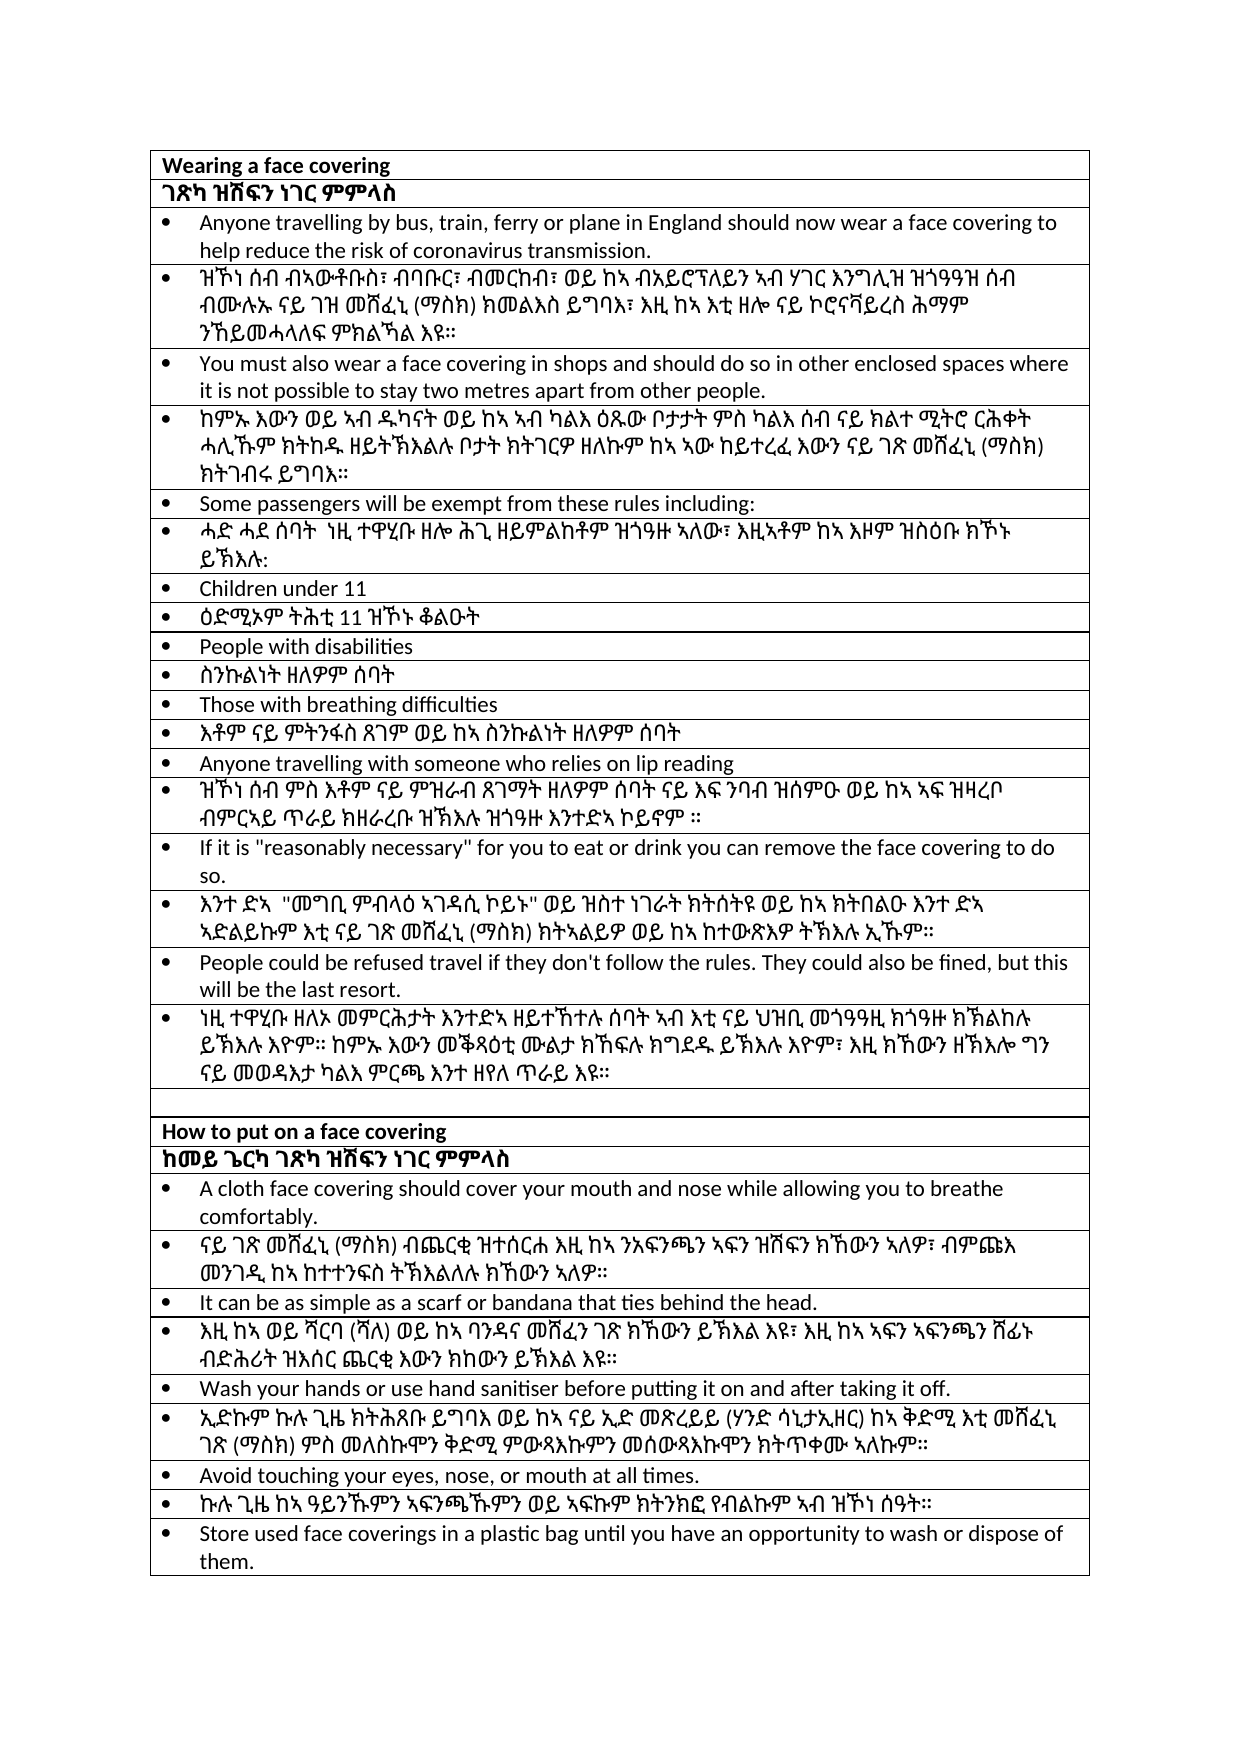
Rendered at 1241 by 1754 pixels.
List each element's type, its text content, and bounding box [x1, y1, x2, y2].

table_cell People with disabilities [151, 633, 1089, 660]
table_cell ገጽካ ዝሽፍን ነገር ምምላስ [151, 180, 1089, 207]
table_cell እቶም ናይ ምትንፋስ ጸገም ወይ ከኣ ስንኩልነት ዘለዎም ሰባት [151, 720, 1089, 748]
table_cell Anyone travelling with someone who relies on lip reading [151, 749, 1089, 777]
table_cell You must also wear a face covering in shops and should do so in other enclosed spaces where it is not possible to stay two metres apart from other people. [151, 349, 1089, 405]
table_cell ኩሉ ጊዜ ከኣ ዓይንኹምን ኣፍንጫኹምን ወይ ኣፍኩም ክትንክፎ የብልኩም ኣብ ዝኾነ ሰዓት። [151, 1490, 1089, 1518]
table_cell Some passengers will be exempt from these rules including: [151, 490, 1089, 517]
table_header Wearing a face covering [151, 151, 1089, 179]
table_cell ከምኡ እውን ወይ ኣብ ዱካናት ወይ ከኣ ኣብ ካልእ ዕጹው ቦታታት ምስ ካልእ ሰብ ናይ ክልተ ሚትሮ ርሕቀት ሓሊኹም ክትከዱ ዘይትኽእልሉ ቦታት ክትገርዎ ዘለኩም ከኣ ኣው ከይተረፈ እውን ናይ ገጽ መሸፈኒ (ማስክ) ክትገብሩ ይግባእ። [151, 406, 1089, 488]
table_cell ዕድሚኦም ትሕቲ 11 ዝኾኑ ቆልዑት [151, 603, 1089, 631]
table_cell A cloth face covering should cover your mouth and nose while allowing you to breathe comfortably. [151, 1174, 1089, 1230]
table_cell It can be as simple as a scarf or bandana that ties behind the head. [151, 1289, 1089, 1316]
table_cell If it is "reasonably necessary" for you to eat or drink you can remove the face covering to do so. [151, 834, 1089, 889]
table_cell ዝኾነ ሰብ ብኣውቶቡስ፣ ብባቡር፣ ብመርከብ፣ ወይ ከኣ ብአይሮፕለይን ኣብ ሃገር እንግሊዝ ዝጎዓዓዝ ሰብ ብሙሉኡ ናይ ገዝ መሸፈኒ (ማስክ) ክመልእስ ይግባእ፣ እዚ ከኣ እቲ ዘሎ ናይ ኮሮናቫይረስ ሕማም ንኸይመሓላለፍ ምክልኻል እዩ። [151, 265, 1089, 348]
table_cell People could be refused travel if they don't follow the rules. They could also be fined, but this will be the last resort. [151, 948, 1089, 1004]
table_cell እዚ ከኣ ወይ ሻርባ (ሻለ) ወይ ከኣ ባንዳና መሸፈን ገጽ ክኸውን ይኽእል እዩ፣ እዚ ከኣ ኣፍን ኣፍንጫን ሸፊኑ ብድሕሪት ዝእሰር ጨርቂ እውን ክከውን ይኽእል እዩ። [151, 1318, 1089, 1373]
table_cell How to put on a face covering [151, 1118, 1089, 1146]
table_cell Wash your hands or use hand sanitiser before putting it on and after taking it off. [151, 1375, 1089, 1403]
table_cell Store used face coverings in a plastic bag until you have an opportunity to wash or dispose of them. [151, 1519, 1089, 1575]
table_cell ነዚ ተዋሂቡ ዘለኦ መምርሕታት እንተድኣ ዘይተኸተሉ ሰባት ኣብ እቲ ናይ ህዝቢ መጎዓዓዚ ክጎዓዙ ክኽልከሉ ይኽእሉ እዮም። ከምኡ እውን መቕጻዕቲ ሙልታ ክኸፍሉ ክግደዱ ይኽእሉ እዮም፣ እዚ ክኸውን ዘኽእሎ ግን ናይ መወዳእታ ካልእ ምርጫ እንተ ዘየለ ጥራይ እዩ። [151, 1005, 1089, 1087]
table_cell [151, 1089, 1089, 1116]
table_cell Anyone travelling by bus, train, ferry or plane in England should now wear a face covering to help reduce the risk of coronavirus transmission. [151, 208, 1089, 264]
table_cell ዝኾነ ሰብ ምስ እቶም ናይ ምዝራብ ጸገማት ዘለዎም ሰባት ናይ እፍ ንባብ ዝሰምዑ ወይ ከኣ ኣፍ ዝዛረቦ ብምርኣይ ጥራይ ክዘራረቡ ዝኽእሉ ዝጎዓዙ እንተድኣ ኮይኖም ። [151, 778, 1089, 832]
table_cell Those with breathing difficulties [151, 691, 1089, 718]
table_cell Children under 11 [151, 574, 1089, 602]
table_cell Avoid touching your eyes, nose, or mouth at all times. [151, 1461, 1089, 1489]
table_cell ኢድኩም ኩሉ ጊዜ ክትሕጸቡ ይግባእ ወይ ከኣ ናይ ኢድ መጽረይይ (ሃንድ ሳኒታኢዘር) ከኣ ቅድሚ እቲ መሸፈኒ ገጽ (ማስክ) ምስ መለስኩሞን ቅድሚ ምውጻእኩምን መሰውጻእኩሞን ክትጥቀሙ ኣለኩም። [151, 1404, 1089, 1460]
table_cell ሓድ ሓደ ሰባት ነዚ ተዋሂቡ ዘሎ ሕጊ ዘይምልከቶም ዝጎዓዙ ኣለው፣ እዚኣቶም ከኣ እዞም ዝስዕቡ ክኾኑ ይኽእሉ: [151, 519, 1089, 573]
table_cell እንተ ድኣ "መግቢ ምብላዕ ኣገዳሲ ኮይኑ" ወይ ዝስተ ነገራት ክትሰትዩ ወይ ከኣ ክትበልዑ እንተ ድኣ ኣድልይኩም እቲ ናይ ገጽ መሸፈኒ (ማስክ) ክትኣልይዎ ወይ ከኣ ከተውጽእዎ ትኽእሉ ኢኹም። [151, 891, 1089, 947]
table_cell ናይ ገጽ መሸፈኒ (ማስክ) ብጨርቂ ዝተሰርሐ እዚ ከኣ ንአፍንጫን ኣፍን ዝሽፍን ክኸውን ኣለዎ፣ ብምጩእ መንገዲ ከኣ ከተተንፍስ ትኽእልለሉ ክኸውን ኣለዎ። [151, 1231, 1089, 1287]
table_cell ስንኩልነት ዘለዎም ሰባት [151, 661, 1089, 689]
table_cell ከመይ ጌርካ ገጽካ ዝሽፍን ነገር ምምላስ [151, 1147, 1089, 1173]
